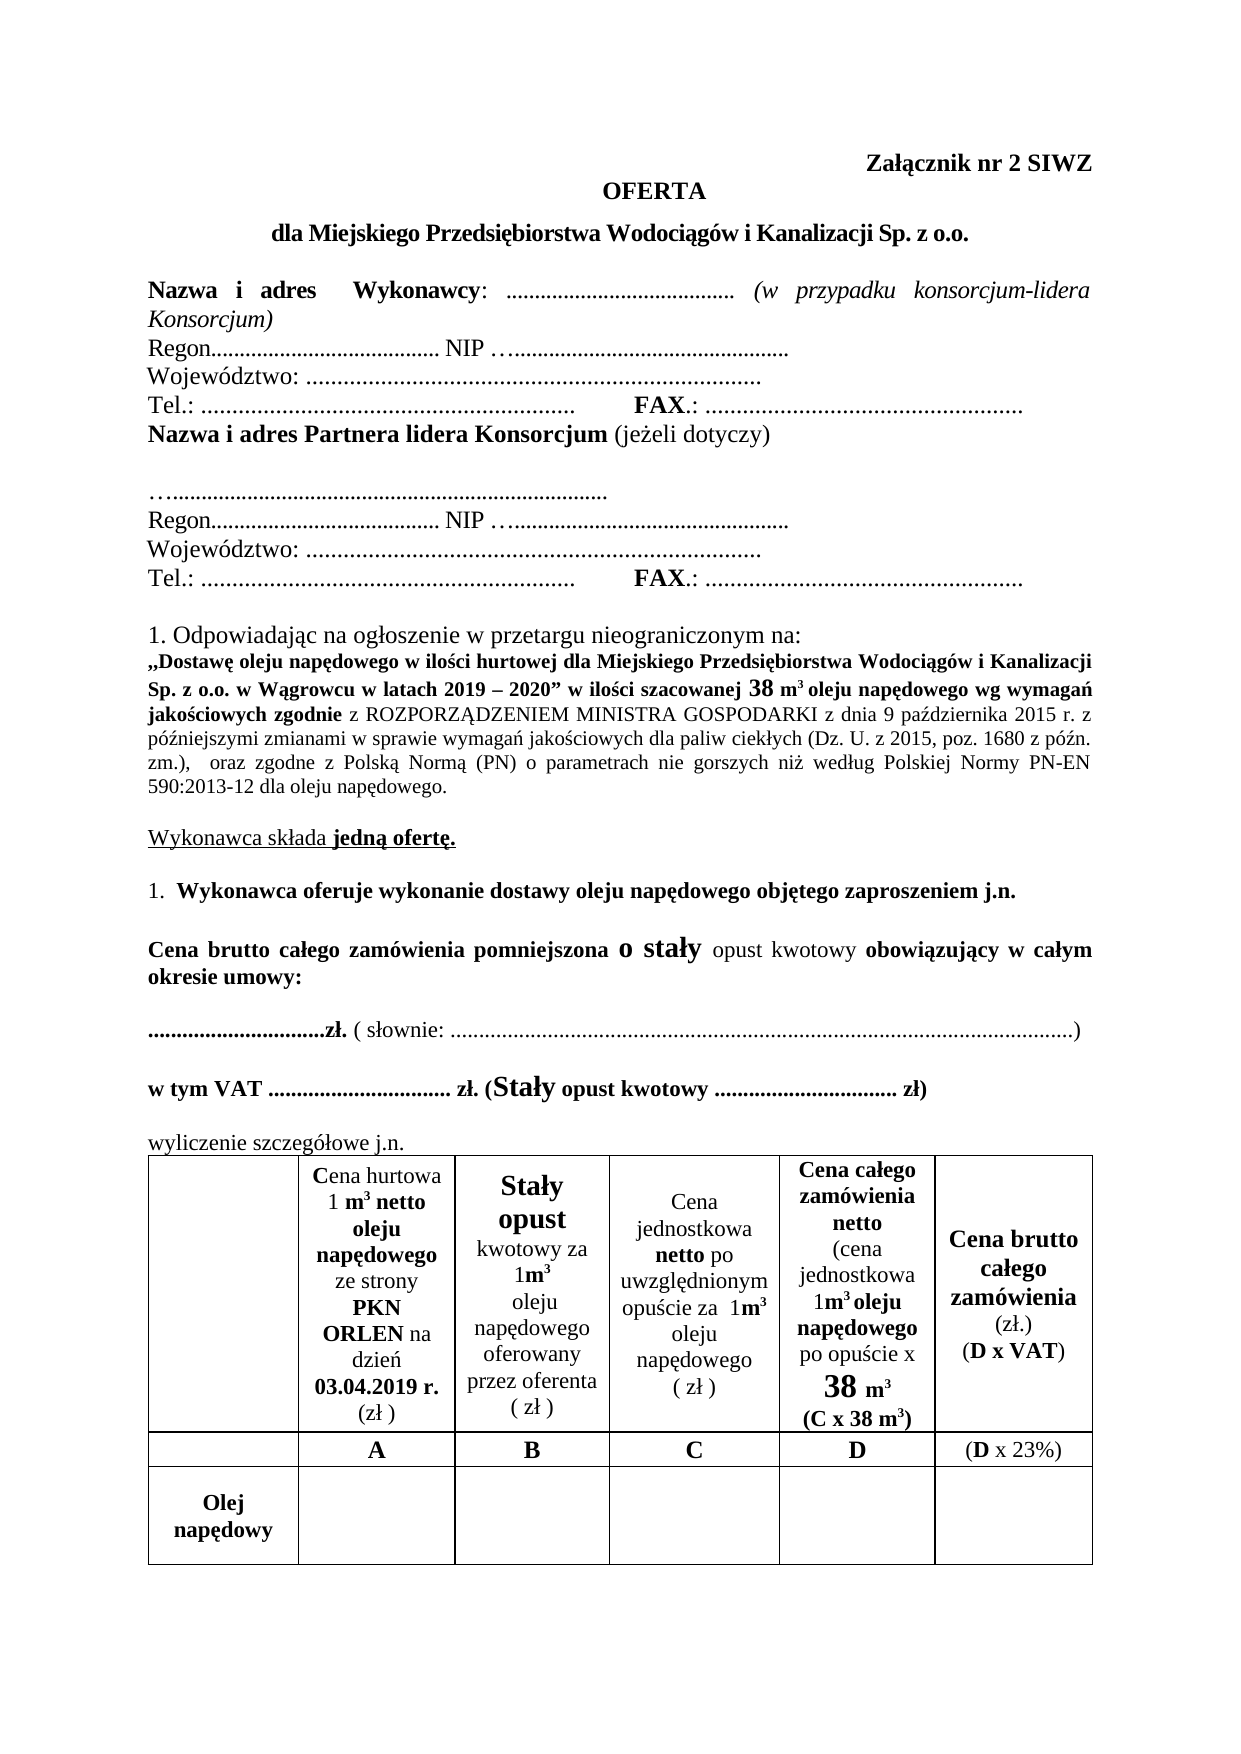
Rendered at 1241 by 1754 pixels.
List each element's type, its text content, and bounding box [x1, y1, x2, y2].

text Wykonawca składa jedną ofertę. [148, 824, 1093, 851]
table_header Cena hurtowa netto oleju napędowego ze strony PKN ORLEN na dzień 03.04.2019 r. (zł ) [299, 1156, 454, 1431]
text Cena brutto całego zamówienia pomniejszona o stały opust kwotowy obowiązujący w całym okresie umowy: [148, 930, 1093, 989]
table_header Stały opust kwotowy za 1m3 oleju napędowego oferowany przez oferenta ( zł ) [456, 1156, 609, 1431]
table_cell D [780, 1433, 934, 1466]
table_cell (D x 23%) [936, 1433, 1092, 1466]
table_header Cena jednostkowa netto po uwzględnionym opuście za 1m3 oleju napędowego ( zł ) [610, 1156, 779, 1431]
table_cell B [456, 1433, 609, 1466]
table_cell [149, 1433, 298, 1466]
text Tel.: ............................................................ FAX.: ................................................... [148, 563, 1093, 591]
text wyliczenie szczegółowe j.n. [148, 1128, 1093, 1155]
text w tym VAT ................................ zł. (Stały opust kwotowy ................................ zł) [148, 1069, 1093, 1102]
table_header Cena brutto całego zamówienia (zł.) (D x VAT) [936, 1156, 1092, 1431]
text ,,Dostawę oleju napędowego w ilości hurtowej dla Miejskiego Przedsiębiorstwa Wodociągów i Kanalizacji Sp. z o.o. w Wągrowcu w latach 2019 – 2020” w ilości szacowanej 38 m3 oleju napędowego wg wymagań jakościowych zgodnie z ROZPORZĄDZENIEM MINISTRA GOSPODARKI z dnia 9 października 2015 r. z późniejszymi zmianami w sprawie wymagań jakościowych dla paliw ciekłych (Dz. U. z 2015, poz. 1680 z późn. zm.), oraz zgodne z Polską Normą (PN) o parametrach nie gorszych niż według Polskiej Normy PN-EN 590:2013-12 dla oleju napędowego. [148, 649, 1093, 798]
text Nazwa i adres Wykonawcy: ........................................ (w przypadku konsorcjum-lidera Konsorcjum) [148, 275, 1093, 333]
table_cell [456, 1467, 609, 1564]
text OFERTA [177, 176, 1093, 205]
text Województwo: ......................................................................... [146, 534, 1093, 563]
text ...............................zł. ( słownie: .............................................................................................................) [148, 1016, 1093, 1042]
text 1. Odpowiadając na ogłoszenie w przetargu nieograniczonym na: [148, 620, 1093, 649]
table_cell [936, 1467, 1092, 1564]
table_cell [780, 1467, 934, 1564]
text Tel.: ............................................................ FAX.: ................................................... [148, 390, 1093, 419]
table_header Cena całego zamówienia netto (cena jednostkowa 1m3 oleju napędowego po opuście x 38 m3 (C x 38 m3) [780, 1156, 934, 1431]
text …............................................................................ [148, 476, 1093, 505]
text dla Miejskiego Przedsiębiorstwa Wodociągów i Kanalizacji Sp. z o.o. [148, 218, 1093, 246]
text Nazwa i adres Partnera lidera Konsorcjum (jeżeli dotyczy) [148, 419, 1093, 448]
text Załącznik nr 2 SIWZ [148, 148, 1093, 176]
text 1. Wykonawca oferuje wykonanie dostawy oleju napędowego objętego zaproszeniem j.n. [148, 877, 1093, 903]
table_cell [610, 1467, 779, 1564]
table_cell C [610, 1433, 779, 1466]
text Województwo: ......................................................................... [146, 361, 1093, 390]
table_header [149, 1156, 298, 1431]
table_cell [299, 1467, 454, 1564]
text Regon........................................ NIP …................................................ [148, 333, 1093, 361]
table_cell A [299, 1433, 454, 1466]
text Regon........................................ NIP …................................................ [148, 505, 1093, 534]
table_cell Olej napędowy [149, 1467, 298, 1564]
